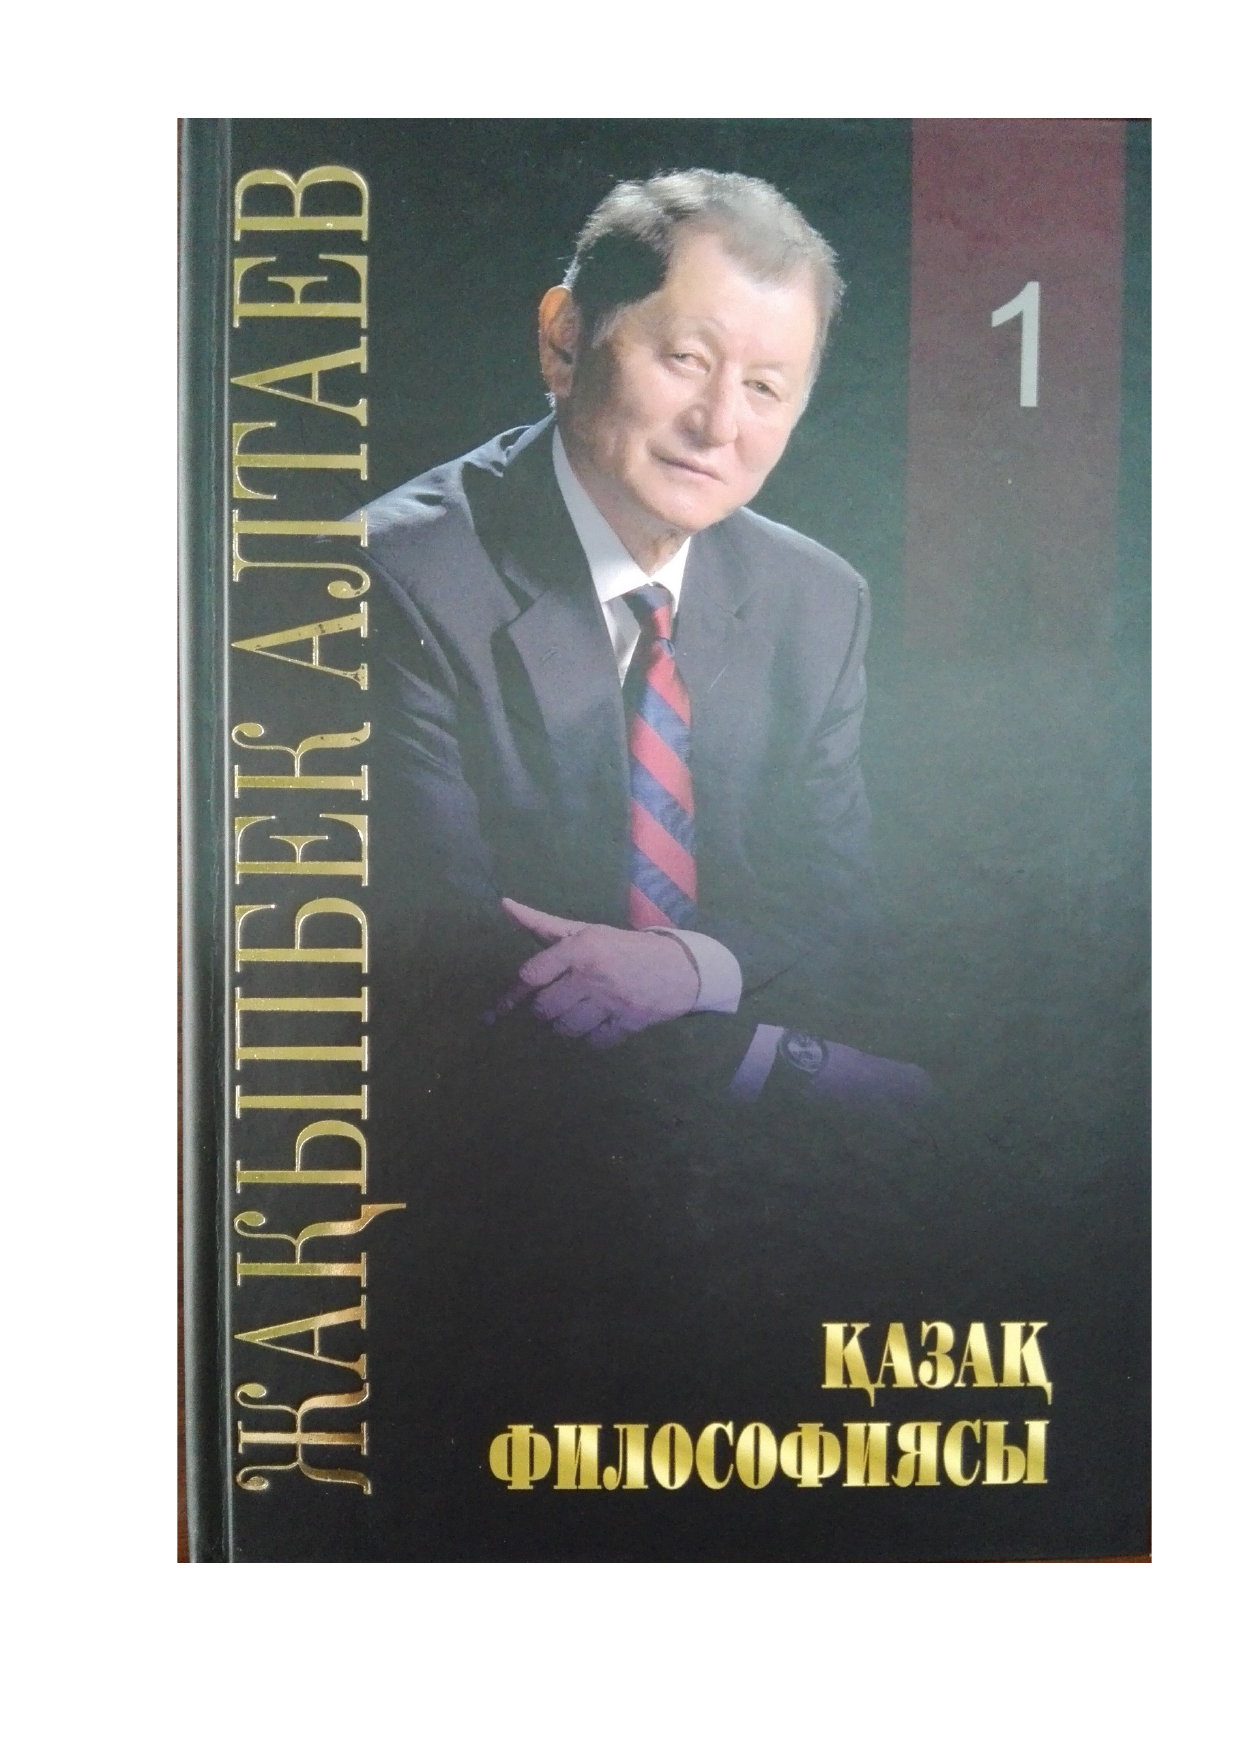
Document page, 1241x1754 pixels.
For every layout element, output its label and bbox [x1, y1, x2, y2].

picture [177, 118, 1152, 1563]
